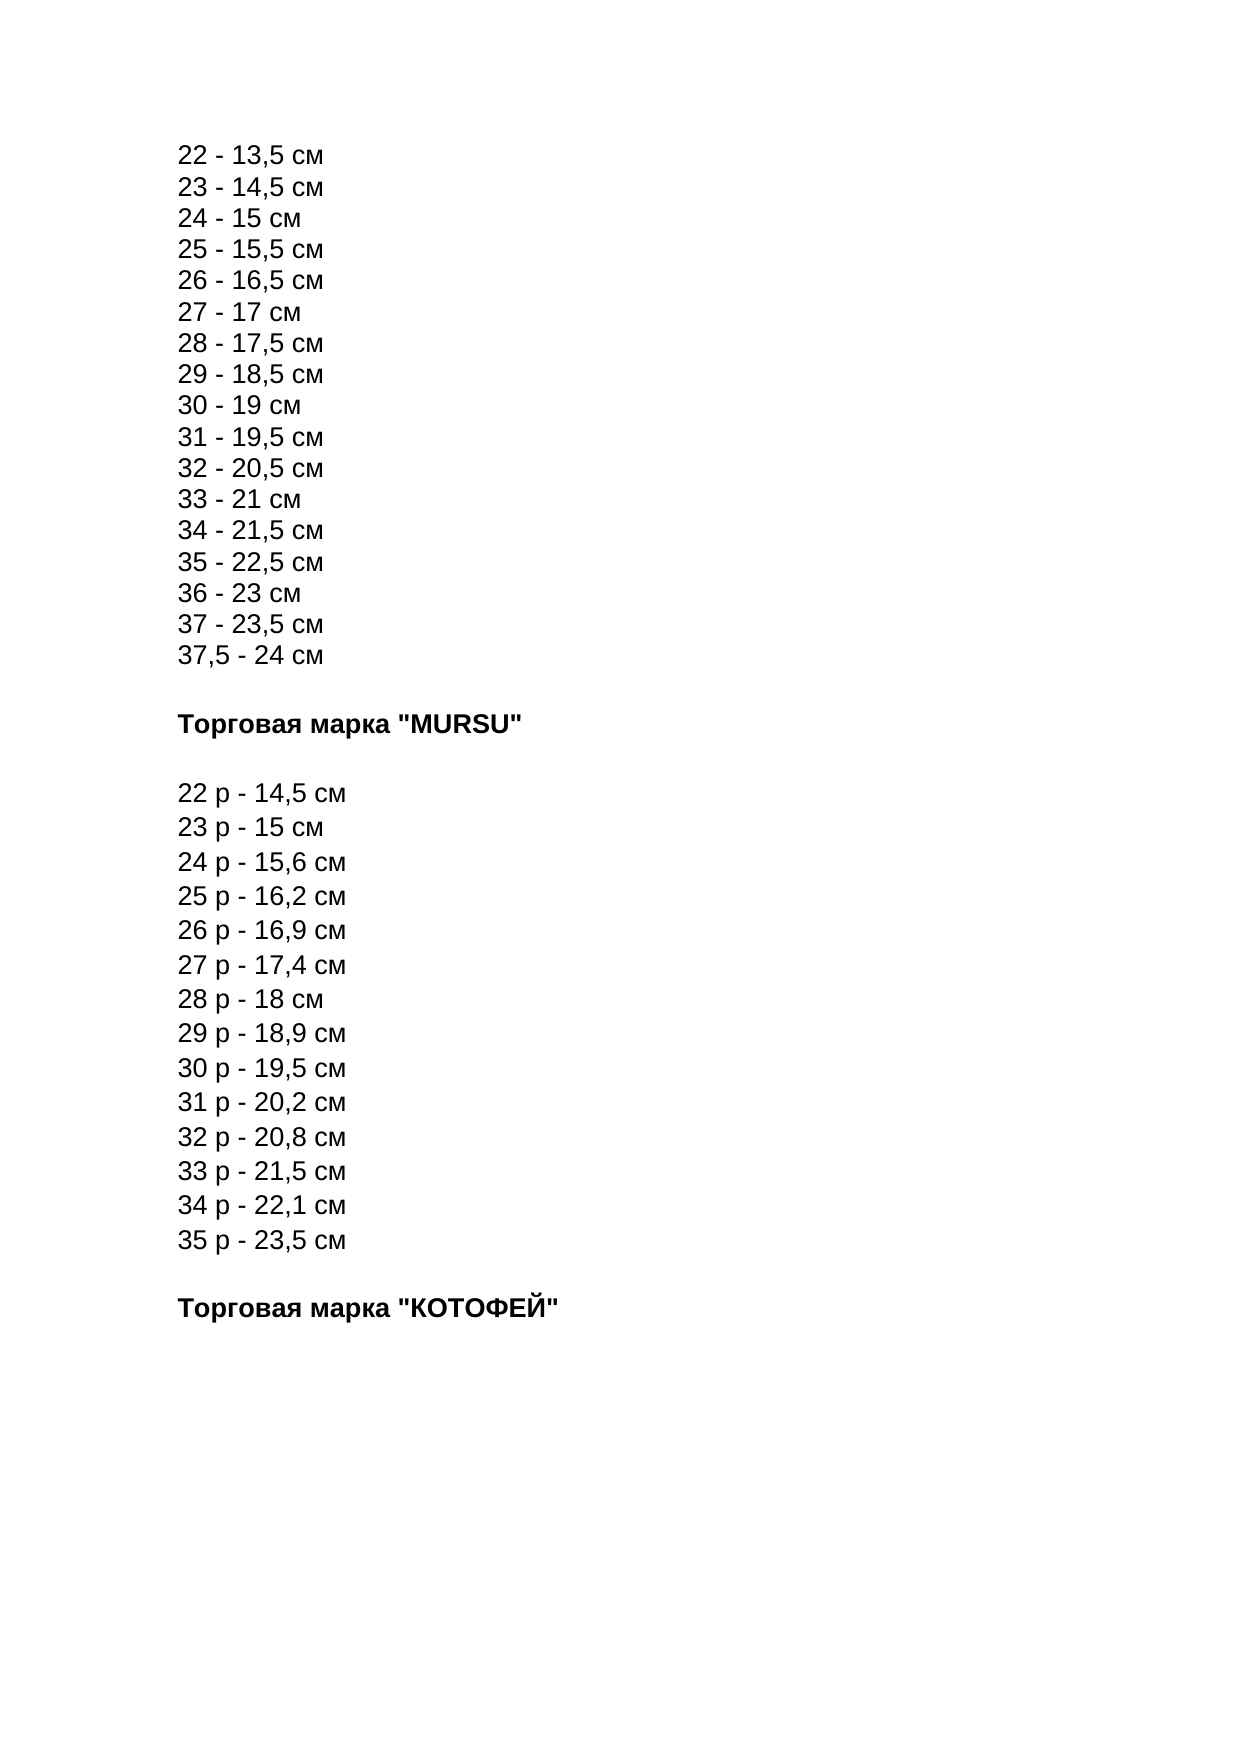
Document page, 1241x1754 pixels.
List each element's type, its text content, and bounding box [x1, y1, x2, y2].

text Торговая марка "MURSU" [177, 671, 1152, 739]
text 22 р - 14,5 см 23 р - 15 см 24 р - 15,6 см 25 р - 16,2 см 26 р - 16,9 см 27 р - 17,4 см 28 р - 18 см 29 р - 18,9 см 30 р - 19,5 см 31 р - 20,2 см 32 р - 20,8 см 33 р - 21,5 см 34 р - 22,1 см 35 р - 23,5 см Торговая марка "КОТОФЕЙ" [177, 739, 1152, 1324]
text 22 - 13,5 см 23 - 14,5 см 24 - 15 см 25 - 15,5 см 26 - 16,5 см 27 - 17 см 28 - 17,5 см 29 - 18,5 см 30 - 19 см 31 - 19,5 см 32 - 20,5 см 33 - 21 см 34 - 21,5 см 35 - 22,5 см 36 - 23 см 37 - 23,5 см 37,5 - 24 см [177, 118, 1152, 671]
